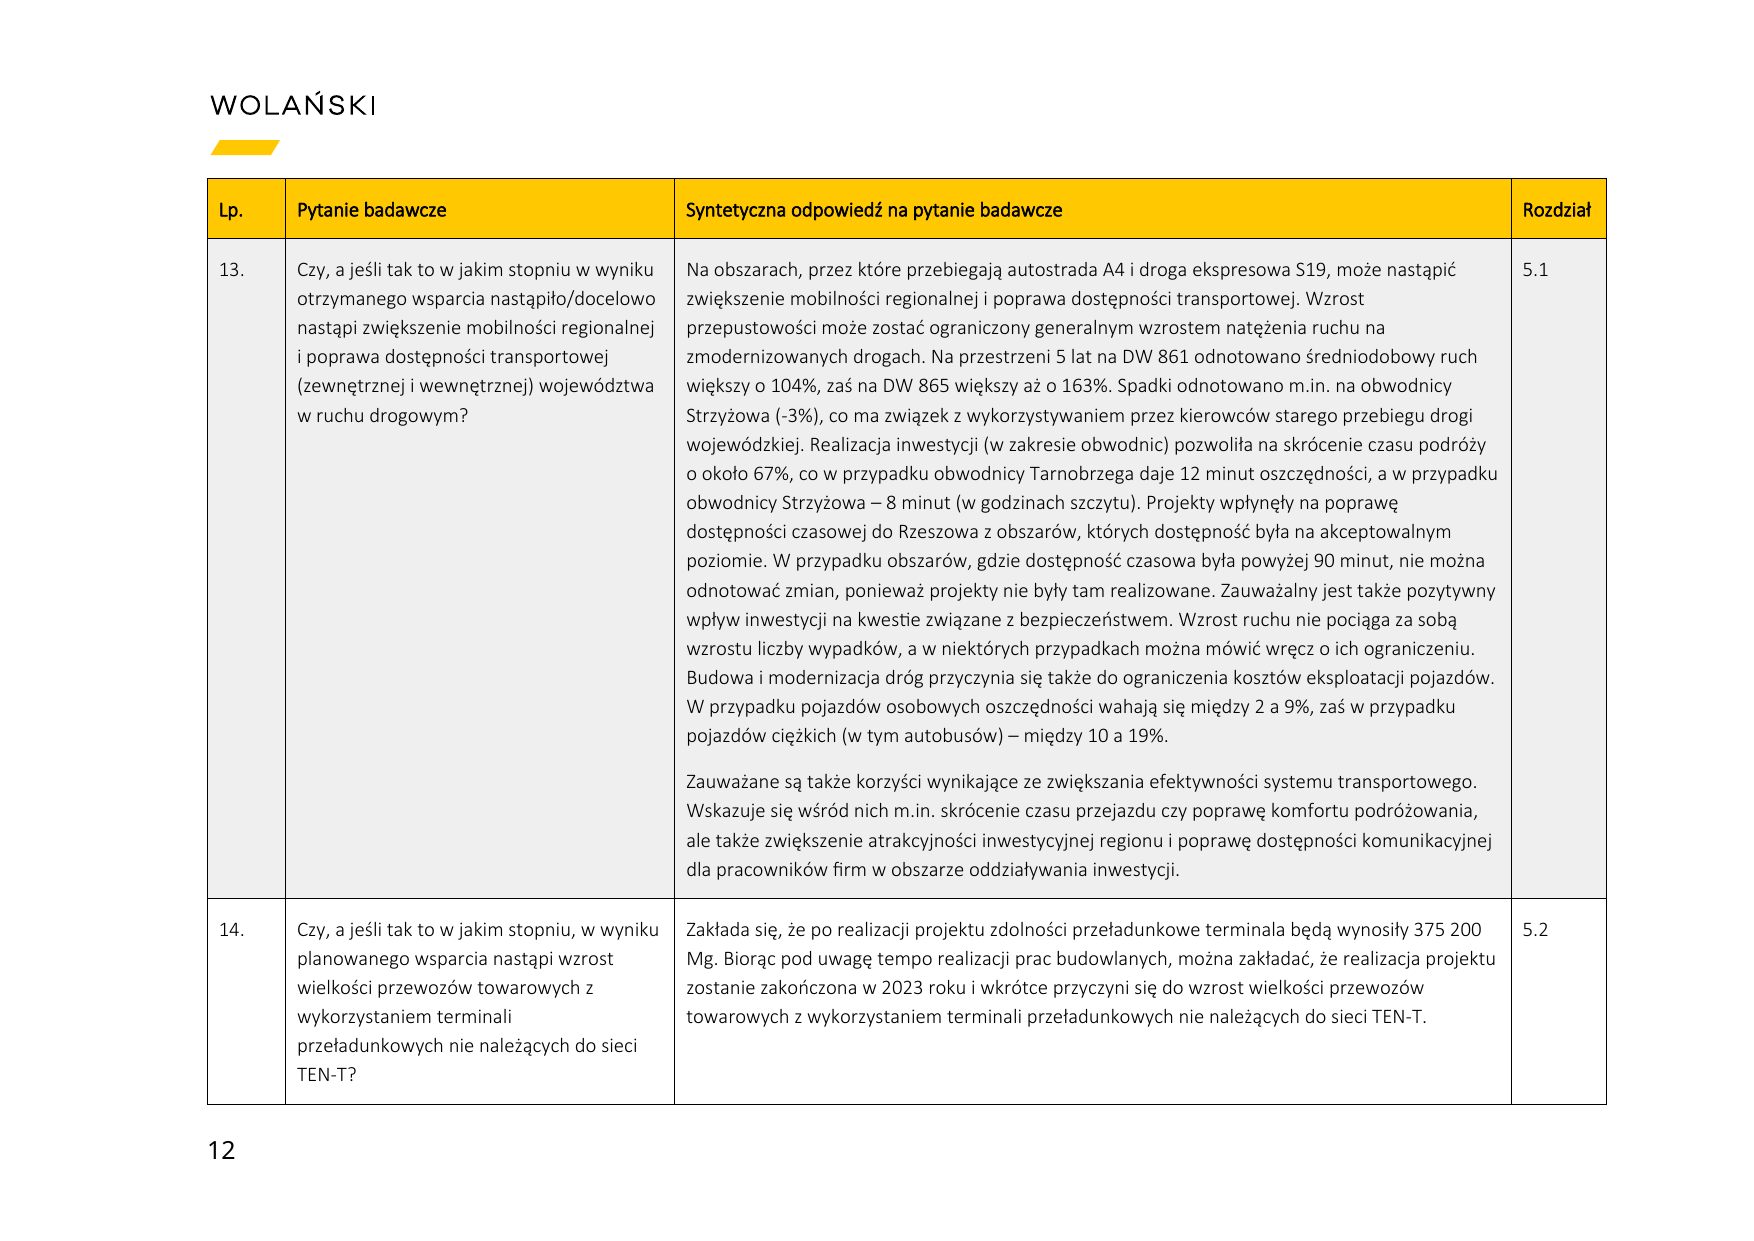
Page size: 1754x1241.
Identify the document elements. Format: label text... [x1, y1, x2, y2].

table_cell 5.1 [1512, 239, 1606, 898]
table_header Rozdział [1512, 179, 1606, 238]
table_header Syntetyczna odpowiedź na pytanie badawcze [675, 179, 1511, 238]
table_cell 5.2 [1512, 899, 1606, 1104]
table_header Pytanie badawcze [286, 179, 674, 238]
table_cell 13. [208, 239, 285, 898]
table_cell Czy, a jeśli tak to w jakim stopniu, w wyniku planowanego wsparcia nastąpi wzrost wielkości przewozów towarowych z wykorzystaniem terminali przeładunkowych nie należących do sieci TEN-T? [286, 899, 674, 1104]
table_cell Zakłada się, że po realizacji projektu zdolności przeładunkowe terminala będą wynosiły 375 200 Mg. Biorąc pod uwagę tempo realizacji prac budowlanych, można zakładać, że realizacja projektu zostanie zakończona w 2023 roku i wkrótce przyczyni się do wzrost wielkości przewozów towarowych z wykorzystaniem terminali przeładunkowych nie należących do sieci TEN-T. [675, 899, 1511, 1104]
table_header Lp. [208, 179, 285, 238]
table_cell Na obszarach, przez które przebiegają autostrada A4 i droga ekspresowa S19, może nastąpić zwiększenie mobilności regionalnej i poprawa dostępności transportowej. Wzrost przepustowości może zostać ograniczony generalnym wzrostem natężenia ruchu na zmodernizowanych drogach. Na przestrzeni 5 lat na DW 861 odnotowano średniodobowy ruch większy o 104%, zaś na DW 865 większy aż o 163%. Spadki odnotowano m.in. na obwodnicy Strzyżowa (-3%), co ma związek z wykorzystywaniem przez kierowców starego przebiegu drogi wojewódzkiej. Realizacja inwestycji (w zakresie obwodnic) pozwoliła na skrócenie czasu podróży o około 67%, co w przypadku obwodnicy Tarnobrzega daje 12 minut oszczędności, a w przypadku obwodnicy Strzyżowa – 8 minut (w godzinach szczytu). Projekty wpłynęły na poprawę dostępności czasowej do Rzeszowa z obszarów, których dostępność była na akceptowalnym poziomie. W przypadku obszarów, gdzie dostępność czasowa była powyżej 90 minut, nie można odnotować zmian, ponieważ projekty nie były tam realizowane. Zauważalny jest także pozytywny wpływ inwestycji na kwestie związane z bezpieczeństwem. Wzrost ruchu nie pociąga za sobą wzrostu liczby wypadków, a w niektórych przypadkach można mówić wręcz o ich ograniczeniu. Budowa i modernizacja dróg przyczynia się także do ograniczenia kosztów eksploatacji pojazdów. W przypadku pojazdów osobowych oszczędności wahają się między 2 a 9%, zaś w przypadku pojazdów ciężkich (w tym autobusów) – między 10 a 19%. Zauważane są także korzyści wynikające ze zwiększania efektywności systemu transportowego. Wskazuje się wśród nich m.in. skrócenie czasu przejazdu czy poprawę komfortu podróżowania, ale także zwiększenie atrakcyjności inwestycyjnej regionu i poprawę dostępności komunikacyjnej dla pracowników firm w obszarze oddziaływania inwestycji. [675, 239, 1511, 898]
table_cell Czy, a jeśli tak to w jakim stopniu w wyniku otrzymanego wsparcia nastąpiło/docelowo nastąpi zwiększenie mobilności regionalnej i poprawa dostępności transportowej (zewnętrznej i wewnętrznej) województwa w ruchu drogowym? [286, 239, 674, 898]
table_cell 14. [208, 899, 285, 1104]
